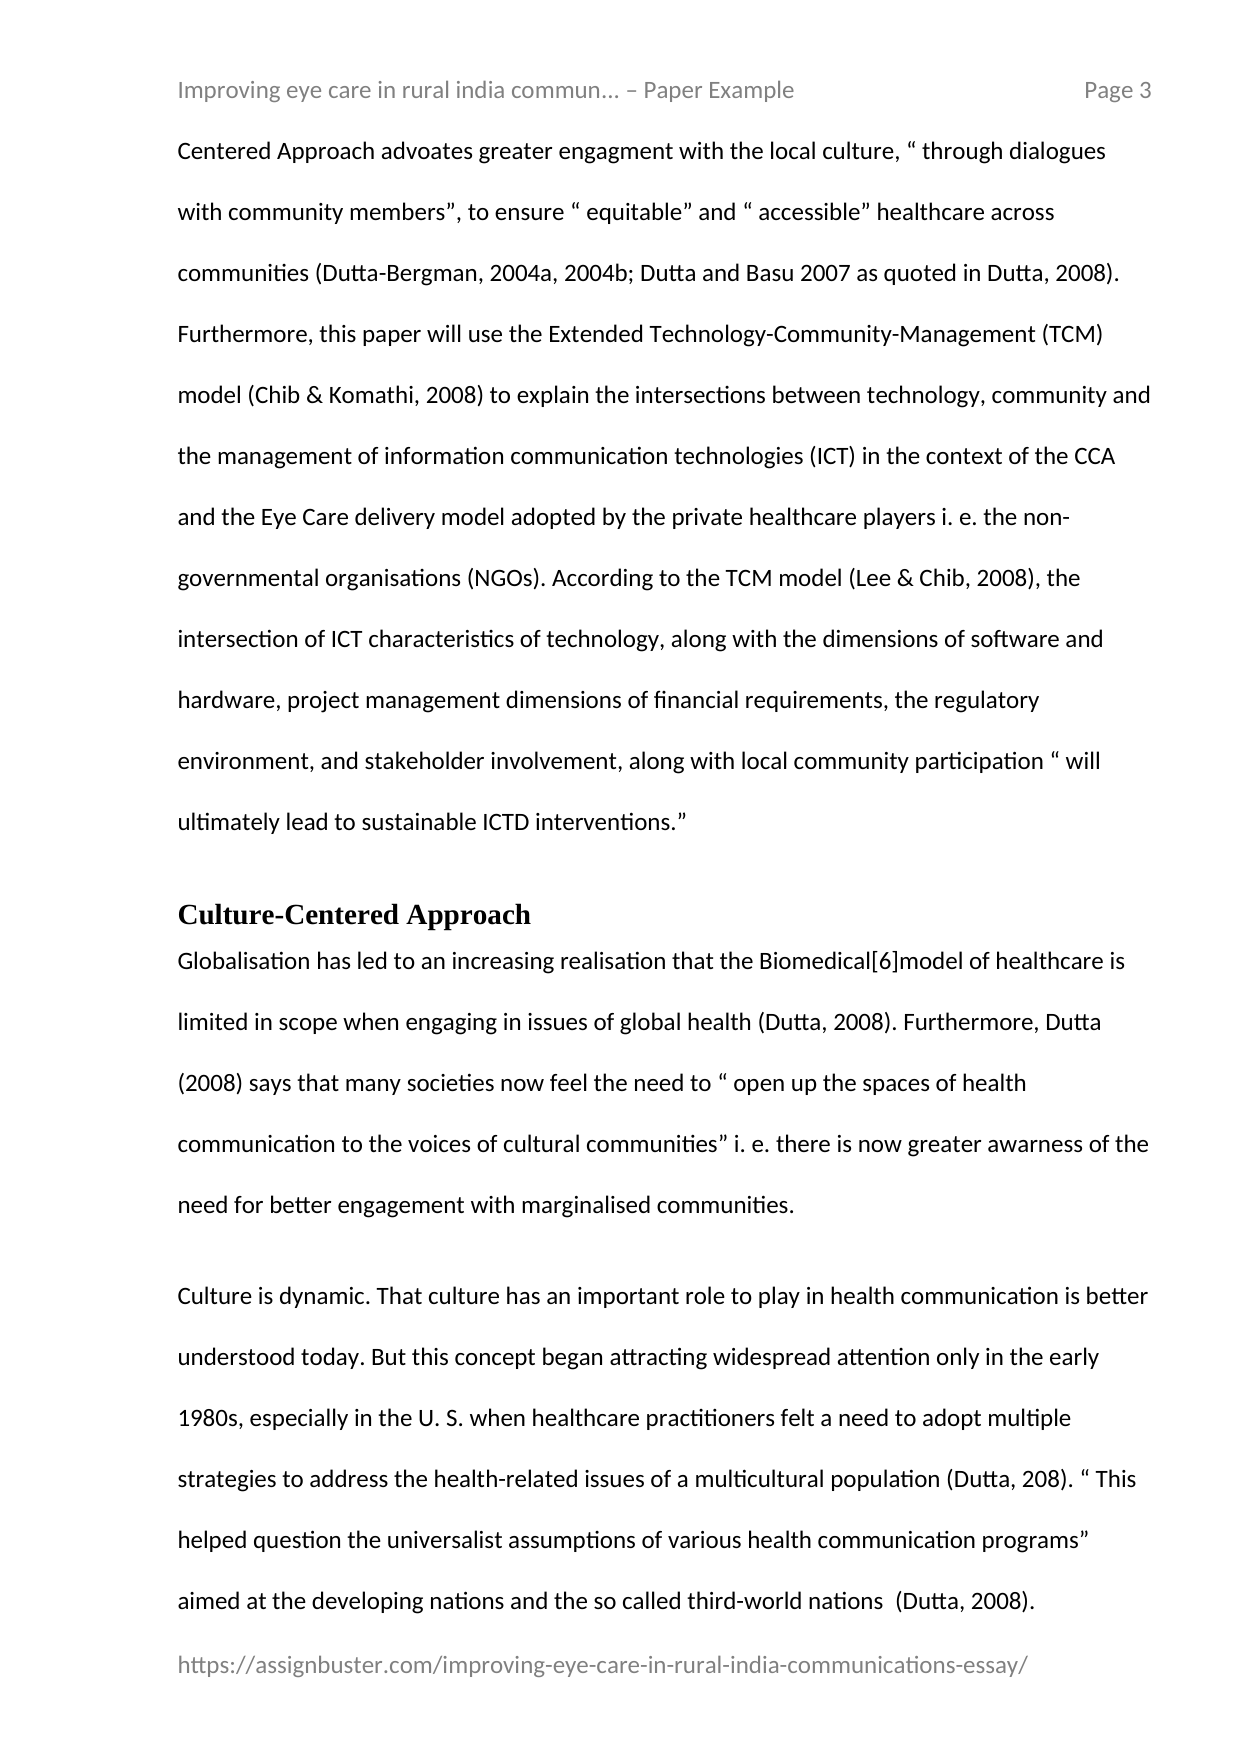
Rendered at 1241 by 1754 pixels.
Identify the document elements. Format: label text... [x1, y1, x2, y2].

subtitle Culture-Centered Approach [177, 897, 1152, 930]
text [177, 135, 1152, 837]
text Culture is dynamic. That culture has an important role to play in health communication is better understood today. But this concept began attracting widespread attention only in the early 1980s, especially in the U. S. when healthcare practitioners felt a need to adopt multiple strategies to address the health-related issues of a multicultural population (Dutta, 208). “ This helped question the universalist assumptions of various health communication programs” aimed at the developing nations and the so called third-world nations (Dutta, 2008). [177, 1280, 1152, 1616]
text Globalisation has led to an increasing realisation that the Biomedical[6]model of healthcare is limited in scope when engaging in issues of global health (Dutta, 2008). Furthermore, Dutta (2008) says that many societies now feel the need to “ open up the spaces of health communication to the voices of cultural communities” i. e. there is now greater awarness of the need for better engagement with marginalised communities. [177, 945, 1152, 1220]
